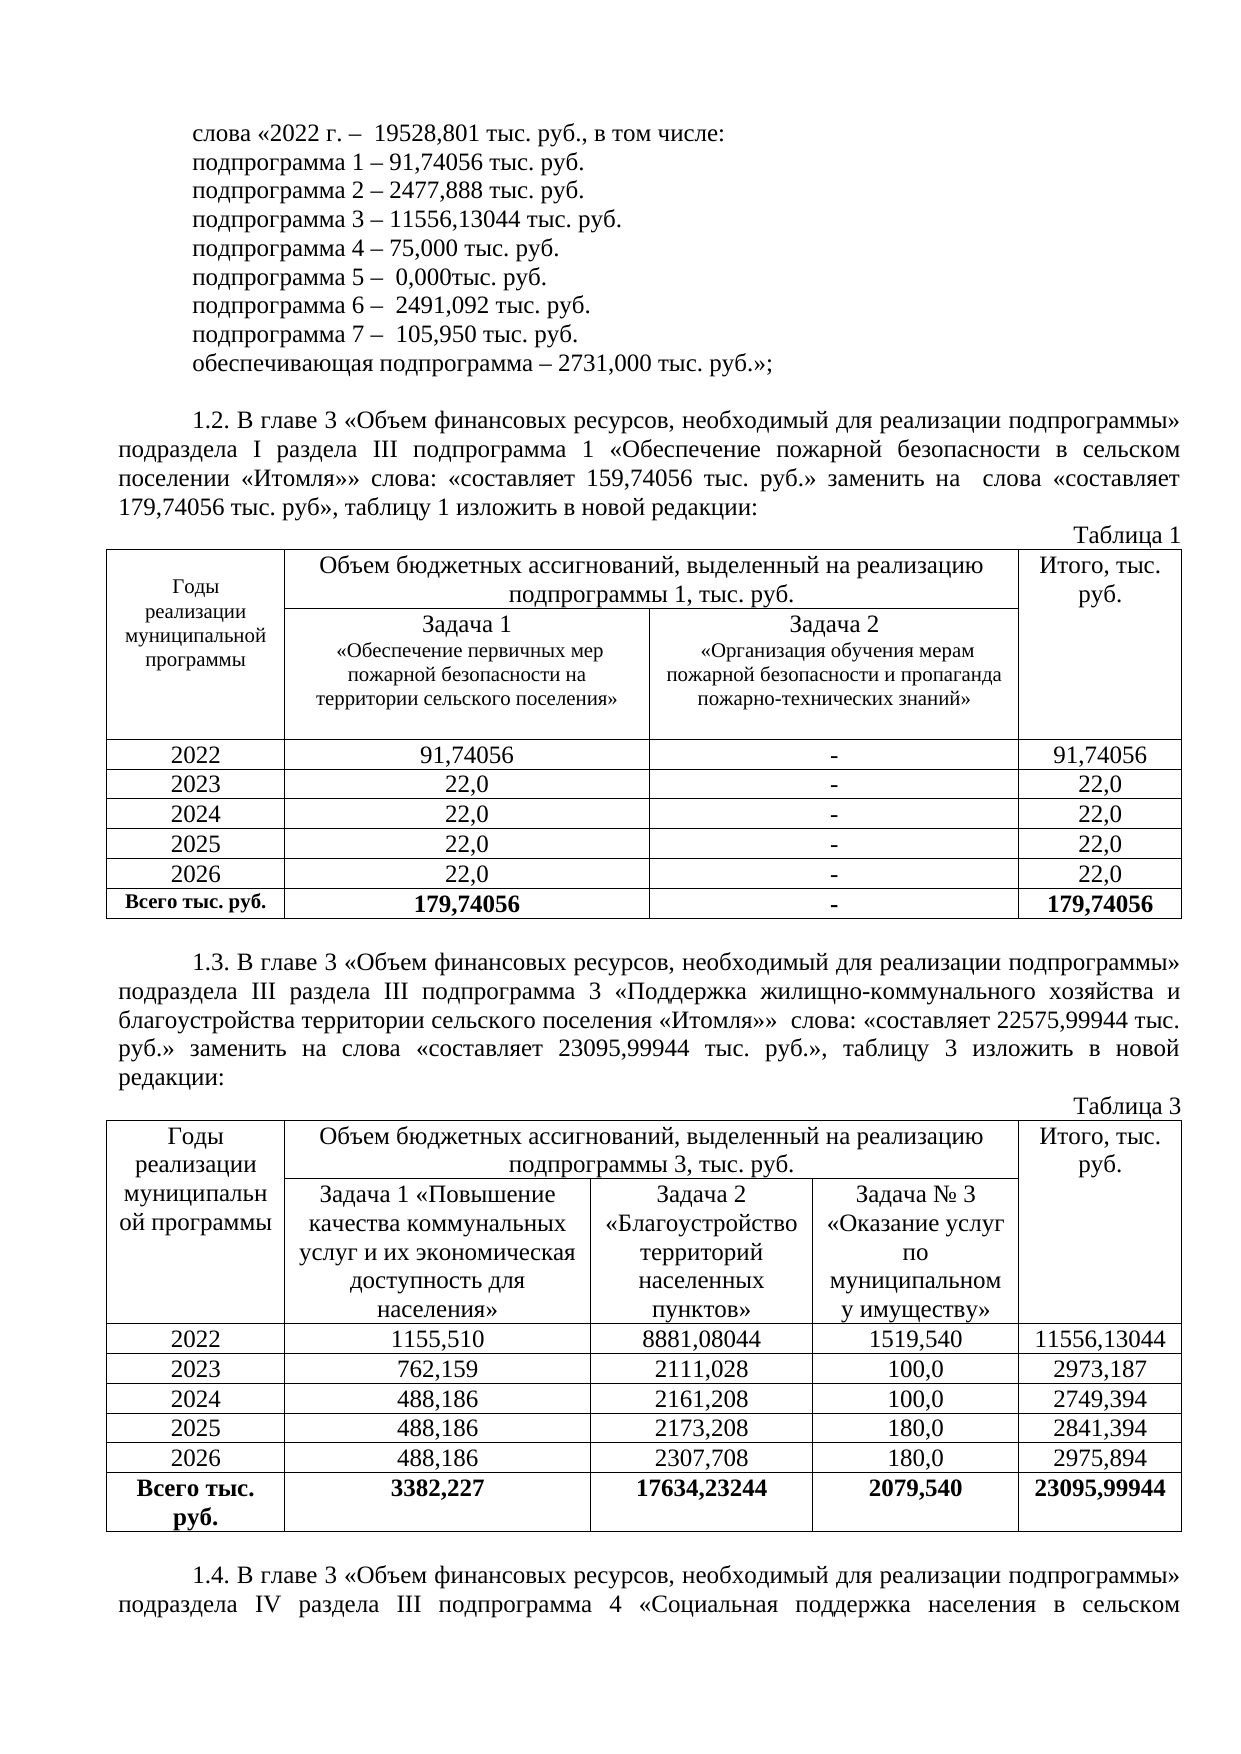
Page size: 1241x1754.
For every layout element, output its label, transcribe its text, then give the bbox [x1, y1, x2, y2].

table_cell 11556,13044 [1019, 1324, 1181, 1353]
table_cell 488,186 [285, 1384, 590, 1412]
table_cell 1519,540 [813, 1324, 1018, 1353]
text 1.3. В главе 3 «Объем финансовых ресурсов, необходимый для реализации подпрограммы» подраздела III раздела III подпрограмма 3 «Поддержка жилищно-коммунального хозяйства и благоустройства территории сельского поселения «Итомля»» слова: «составляет 22575,99944 тыс. руб.» заменить на слова «составляет 23095,99944 тыс. руб.», таблицу 3 изложить в новой редакции: [118, 947, 1181, 1091]
table_cell 2161,208 [591, 1384, 812, 1412]
text Таблица 1 [118, 521, 1181, 549]
text Таблица 3 [118, 1091, 1181, 1120]
text подпрограмма 5 – 0,000тыс. руб. [118, 262, 1181, 291]
table_header Итого, тыс. руб. [1019, 550, 1181, 739]
table_header Итого, тыс. руб. [1019, 1121, 1181, 1323]
table_cell 2973,187 [1019, 1354, 1181, 1383]
table_cell 179,74056 [1019, 889, 1181, 917]
table_cell 180,0 [813, 1414, 1018, 1442]
text подпрограмма 7 – 105,950 тыс. руб. [118, 319, 1181, 348]
table_cell 1155,510 [285, 1324, 590, 1353]
table_cell 2079,540 [813, 1473, 1018, 1531]
table_cell 179,74056 [285, 889, 649, 917]
text обеспечивающая подпрограмма – 2731,000 тыс. руб.»; [118, 348, 1181, 377]
table_cell 2173,208 [591, 1414, 812, 1442]
table_header Годы реализации муниципальной программы [107, 1121, 284, 1323]
table_cell Задача 1 «Повышение качества коммунальных услуг и их экономическая доступность для населения» [285, 1179, 590, 1323]
table_cell Всего тыс. руб. [107, 889, 284, 917]
table_cell 2111,028 [591, 1354, 812, 1383]
table_cell Всего тыс. руб. [107, 1473, 284, 1531]
table_cell 22,0 [1019, 859, 1181, 888]
table_header Объем бюджетных ассигнований, выделенный на реализацию подпрограммы 1, тыс. руб. [285, 550, 1018, 608]
table_cell 2023 [107, 1354, 284, 1383]
table_cell 23095,99944 [1019, 1473, 1181, 1531]
table_cell 2025 [107, 1414, 284, 1442]
table_cell 2841,394 [1019, 1414, 1181, 1442]
table_header Объем бюджетных ассигнований, выделенный на реализацию подпрограммы 3, тыс. руб. [285, 1121, 1018, 1178]
table_cell - [650, 770, 1018, 798]
table_cell 2022 [107, 740, 284, 768]
table_cell 22,0 [285, 859, 649, 888]
table_cell Задача № 3 «Оказание услуг по муниципальному имуществу» [813, 1179, 1018, 1323]
table_cell 22,0 [1019, 829, 1181, 858]
table_cell 22,0 [1019, 770, 1181, 798]
table_cell - [650, 799, 1018, 828]
table_cell Задача 2 «Организация обучения мерам пожарной безопасности и пропаганда пожарно-технических знаний» [650, 609, 1018, 739]
table_cell 2022 [107, 1324, 284, 1353]
table_cell 3382,227 [285, 1473, 590, 1531]
text подпрограмма 3 – 11556,13044 тыс. руб. [118, 204, 1181, 233]
table_cell - [650, 859, 1018, 888]
table_cell 488,186 [285, 1414, 590, 1442]
table_cell 22,0 [1019, 799, 1181, 828]
table_cell 2975,894 [1019, 1443, 1181, 1472]
table_cell 22,0 [285, 770, 649, 798]
text подпрограмма 2 – 2477,888 тыс. руб. [118, 176, 1181, 204]
table_cell 2025 [107, 829, 284, 858]
table_cell 2024 [107, 1384, 284, 1412]
table_cell 17634,23244 [591, 1473, 812, 1531]
table_cell 22,0 [285, 799, 649, 828]
table_cell 2023 [107, 770, 284, 798]
table_cell 180,0 [813, 1443, 1018, 1472]
table_cell 2026 [107, 1443, 284, 1472]
table_cell Задача 2 «Благоустройство территорий населенных пунктов» [591, 1179, 812, 1323]
table_cell 91,74056 [1019, 740, 1181, 768]
table_header Годы реализации муниципальной программы [107, 550, 284, 739]
table_cell - [650, 740, 1018, 768]
text подпрограмма 4 – 75,000 тыс. руб. [118, 233, 1181, 262]
text подпрограмма 1 – 91,74056 тыс. руб. [118, 147, 1181, 176]
text слова «2022 г. – 19528,801 тыс. руб., в том числе: [118, 118, 1181, 147]
table_cell 8881,08044 [591, 1324, 812, 1353]
table_cell 2026 [107, 859, 284, 888]
table_cell 100,0 [813, 1384, 1018, 1412]
table_cell 91,74056 [285, 740, 649, 768]
table_cell - [650, 889, 1018, 917]
table_cell 488,186 [285, 1443, 590, 1472]
table_cell 2307,708 [591, 1443, 812, 1472]
text подпрограмма 6 – 2491,092 тыс. руб. [118, 291, 1181, 319]
table_cell 22,0 [285, 829, 649, 858]
table_cell 762,159 [285, 1354, 590, 1383]
table_cell Задача 1 «Обеспечение первичных мер пожарной безопасности на территории сельского поселения» [285, 609, 649, 739]
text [118, 1560, 1181, 1618]
table_cell 100,0 [813, 1354, 1018, 1383]
text 1.2. В главе 3 «Объем финансовых ресурсов, необходимый для реализации подпрограммы» подраздела I раздела III подпрограмма 1 «Обеспечение пожарной безопасности в сельском поселении «Итомля»» слова: «составляет 159,74056 тыс. руб.» заменить на слова «составляет 179,74056 тыс. руб», таблицу 1 изложить в новой редакции: [118, 406, 1181, 521]
table_cell - [650, 829, 1018, 858]
table_cell 2024 [107, 799, 284, 828]
table_cell 2749,394 [1019, 1384, 1181, 1412]
